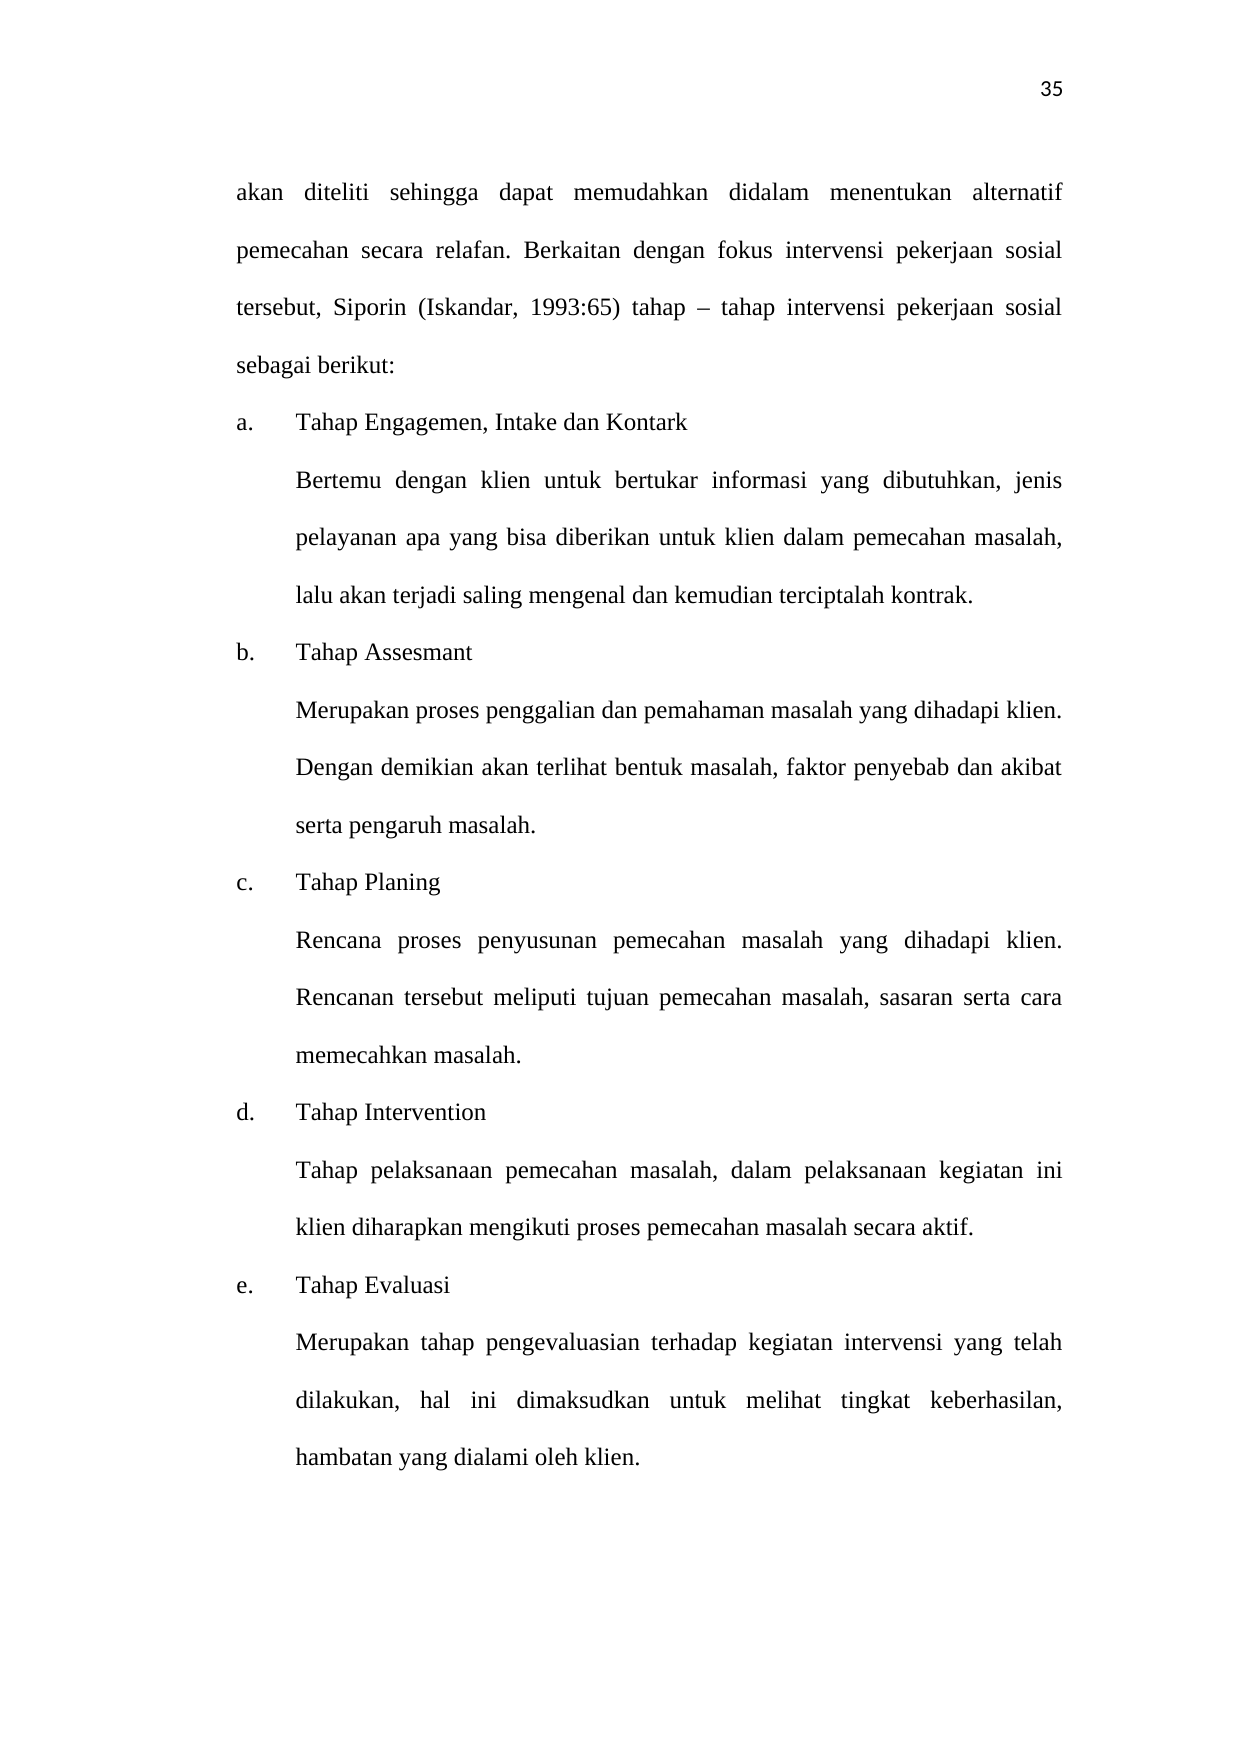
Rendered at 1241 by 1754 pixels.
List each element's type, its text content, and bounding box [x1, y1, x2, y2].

list Tahap Assesmant [236, 637, 1063, 666]
list Tahap pelaksanaan pemecahan masalah, dalam pelaksanaan kegiatan ini klien diharapkan mengikuti proses pemecahan masalah secara aktif. [295, 1155, 1063, 1241]
list Tahap Engagemen, Intake dan Kontark [236, 407, 1063, 436]
list Bertemu dengan klien untuk bertukar informasi yang dibutuhkan, jenis pelayanan apa yang bisa diberikan untuk klien dalam pemecahan masalah, lalu akan terjadi saling mengenal dan kemudian terciptalah kontrak. [295, 465, 1063, 608]
list Rencana proses penyusunan pemecahan masalah yang dihadapi klien. Rencanan tersebut meliputi tujuan pemecahan masalah, sasaran serta cara memecahkan masalah. [295, 925, 1063, 1068]
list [236, 177, 1063, 378]
list Tahap Planing [236, 867, 1063, 896]
list Merupakan tahap pengevaluasian terhadap kegiatan intervensi yang telah dilakukan, hal ini dimaksudkan untuk melihat tingkat keberhasilan, hambatan yang dialami oleh klien. [295, 1327, 1063, 1471]
list Tahap Intervention [236, 1097, 1063, 1126]
list Tahap Evaluasi [236, 1270, 1063, 1298]
list Merupakan proses penggalian dan pemahaman masalah yang dihadapi klien. Dengan demikian akan terlihat bentuk masalah, faktor penyebab dan akibat serta pengaruh masalah. [295, 695, 1063, 838]
